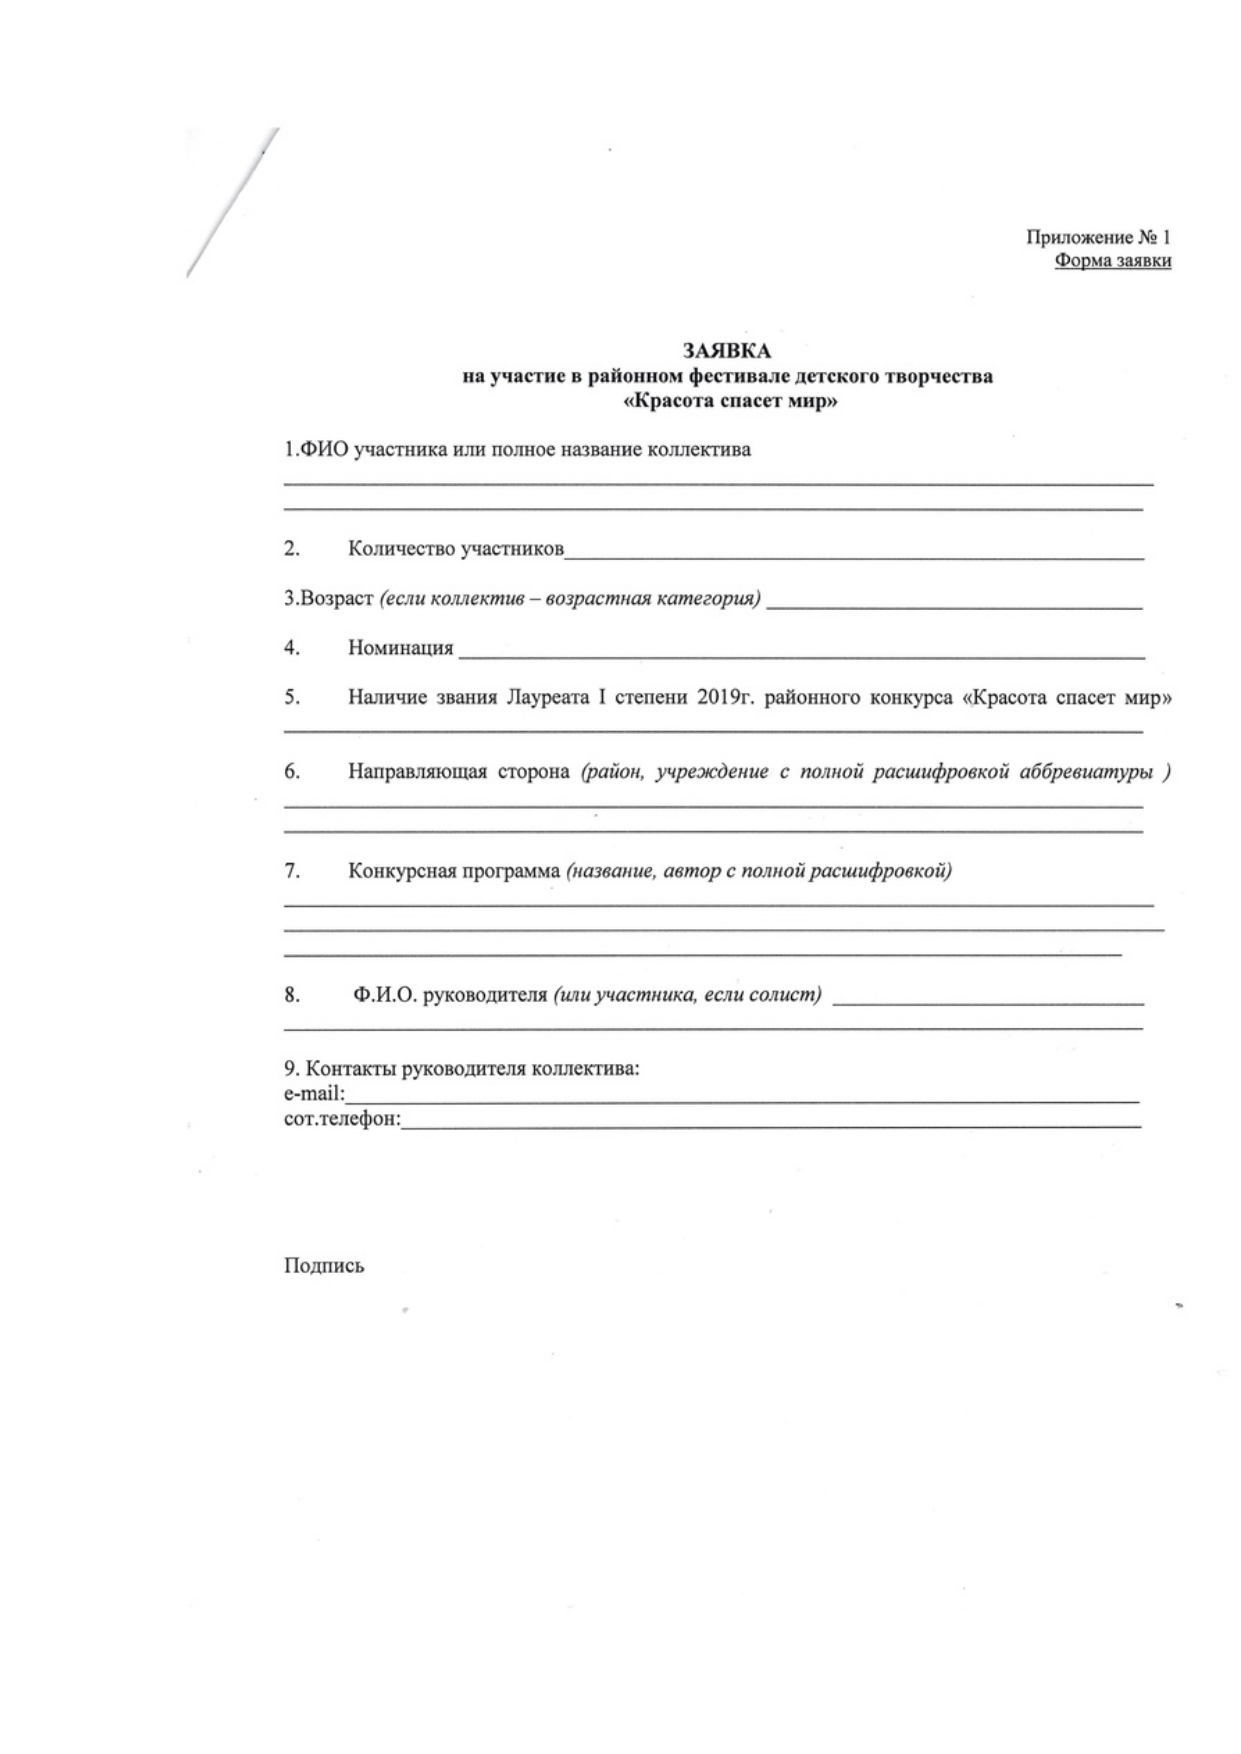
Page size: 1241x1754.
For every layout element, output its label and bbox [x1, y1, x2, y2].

picture [177, 118, 1237, 1619]
